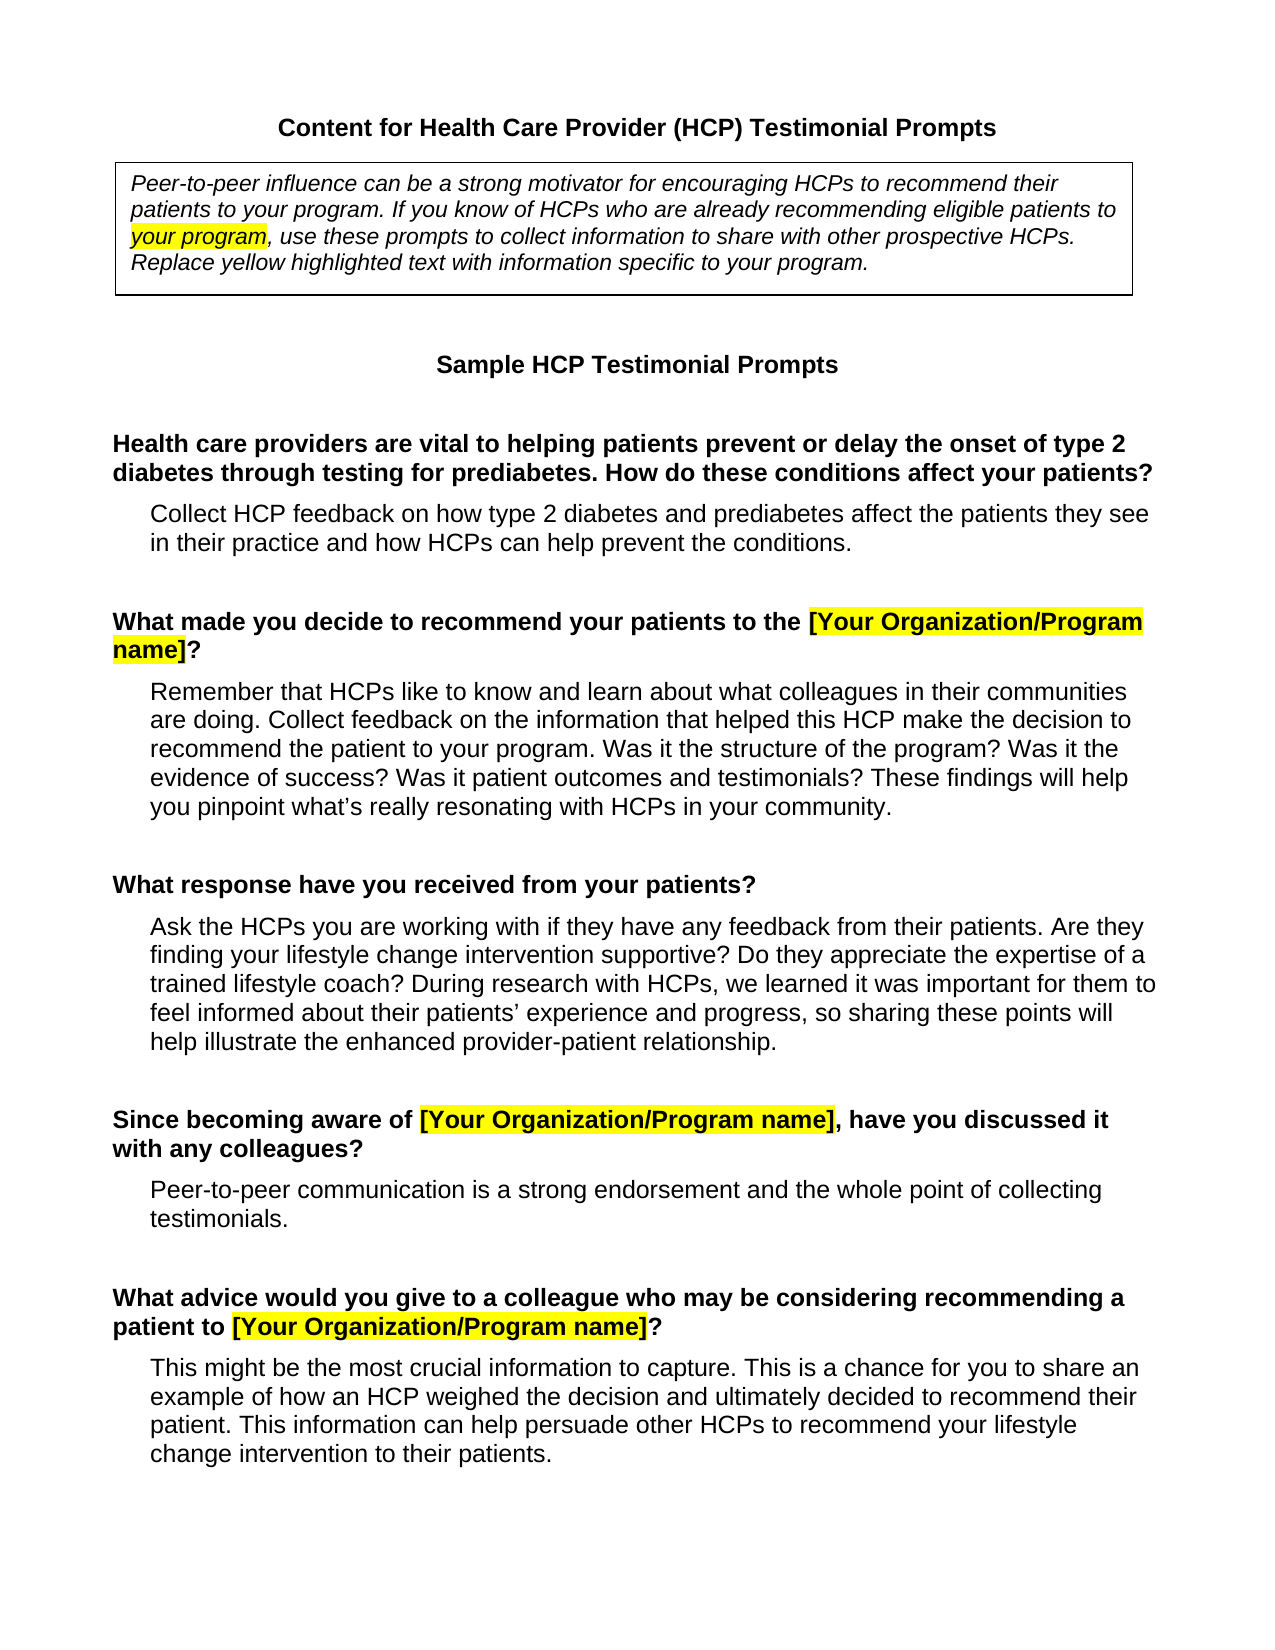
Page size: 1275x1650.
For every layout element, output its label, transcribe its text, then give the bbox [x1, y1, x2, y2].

text What advice would you give to a colleague who may be considering recommending a patient to [Your Organization/Program name]? [112, 1283, 1162, 1340]
text What made you decide to recommend your patients to the [Your Organization/Program name]? [112, 607, 1162, 664]
text This might be the most crucial information to capture. This is a chance for you to share an example of how an HCP weighed the decision and ultimately decided to recommend their patient. This information can help persuade other HCPs to recommend your lifestyle change intervention to their patients. [150, 1353, 1162, 1468]
text Since becoming aware of [Your Organization/Program name], have you discussed it with any colleagues? [112, 1105, 1162, 1163]
text Health care providers are vital to helping patients prevent or delay the onset of type 2 diabetes through testing for prediabetes. How do these conditions affect your patients? [112, 429, 1162, 487]
text What response have you received from your patients? [112, 870, 1162, 899]
text Peer-to-peer communication is a strong endorsement and the whole point of collecting testimonials. [150, 1175, 1162, 1233]
text Remember that HCPs like to know and learn about what colleagues in their communities are doing. Collect feedback on the information that helped this HCP make the decision to recommend the patient to your program. Was it the structure of the program? Was it the evidence of success? Was it patient outcomes and testimonials? These findings will help you pinpoint what’s really resonating with HCPs in your community. [150, 677, 1162, 820]
text Sample HCP Testimonial Prompts [112, 350, 1162, 379]
text Ask the HCPs you are working with if they have any feedback from their patients. Are they finding your lifestyle change intervention supportive? Do they appreciate the expertise of a trained lifestyle coach? During research with HCPs, we learned it was important for them to feel informed about their patients’ experience and progress, so sharing these points will help illustrate the enhanced provider-patient relationship. [150, 912, 1162, 1055]
text Collect HCP feedback on how type 2 diabetes and prediabetes affect the patients they see in their practice and how HCPs can help prevent the conditions. [150, 499, 1162, 557]
text Content for Health Care Provider (HCP) Testimonial Prompts [112, 112, 1162, 141]
